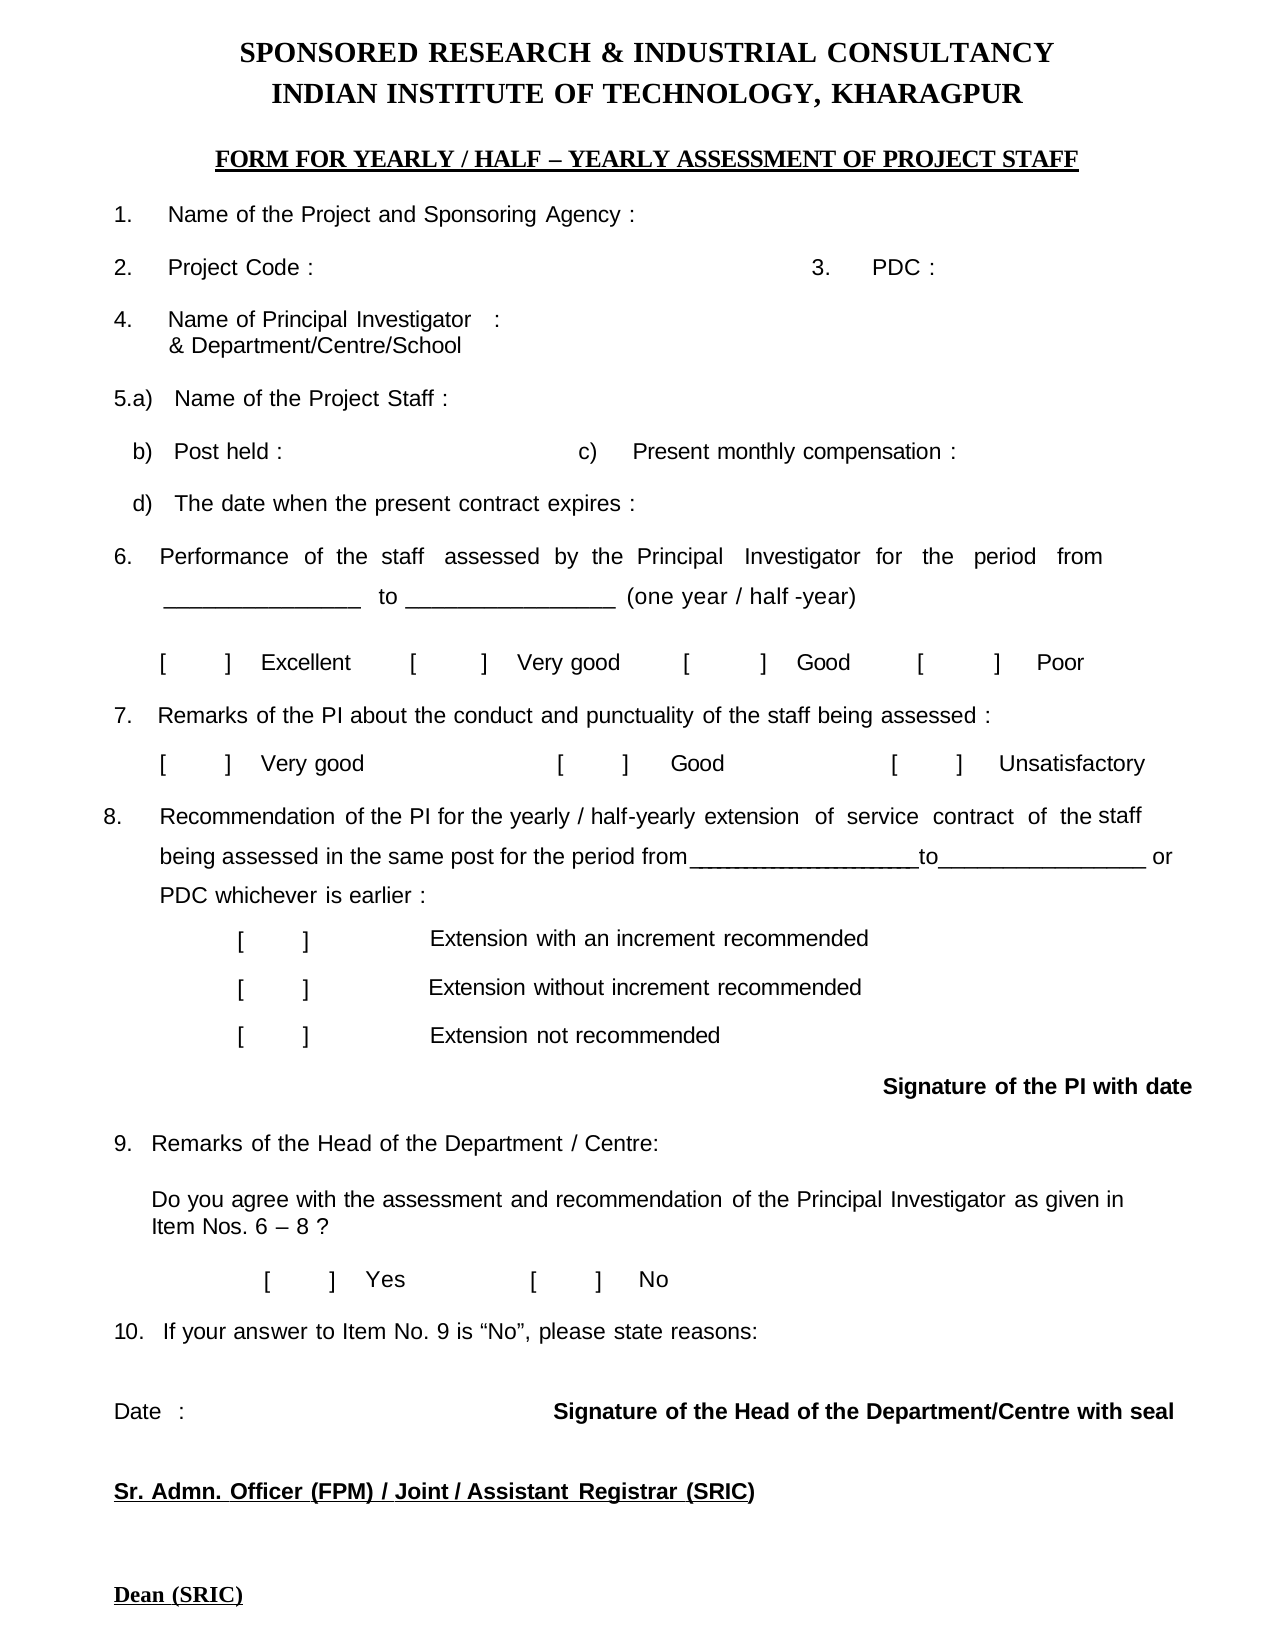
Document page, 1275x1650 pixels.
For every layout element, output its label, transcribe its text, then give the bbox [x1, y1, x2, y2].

text FORM FOR YEARLY / HALF – YEARLY ASSESSMENT OF PROJECT STAFF [131, 144, 1162, 173]
text 10. If your answer to Item No. 9 is “No”, please state reasons: [113, 1318, 1193, 1345]
text Signature of the PI with date [103, 1073, 1193, 1099]
text [ ] Extension without increment recommended [237, 974, 1193, 1001]
text SPONSORED RESEARCH & INDUSTRIAL CONSULTANCY [150, 36, 1144, 69]
text [ ] Very good [ ] Good [ ] Unsatisfactory [159, 749, 1193, 775]
text 8. Recommendation of the PI for the yearly / half-yearly extension of service contract of the staff being assessed in the same post for the period from _________________________to________________ or PDC whichever is earlier : [103, 802, 1193, 908]
text 9. Remarks of the Head of the Department / Centre: [113, 1129, 1198, 1156]
text INDIAN INSTITUTE OF TECHNOLOGY, KHARAGPUR [150, 77, 1144, 110]
text 5.a) Name of the Project Staff : [113, 385, 1193, 412]
text Dean (SRIC) [113, 1581, 862, 1607]
text [ ] Extension with an increment recommended [237, 925, 1193, 953]
text Sr. Admn. Officer (FPM) / Joint / Assistant Registrar (SRIC) [113, 1478, 862, 1504]
text d) The date when the present contract expires : [132, 490, 1193, 516]
text 6. Performance of the staff assessed by the Principal Investigator for the period from [113, 543, 1193, 569]
text b) Post held : c) Present monthly compensation : [132, 438, 1193, 465]
text _______________ to ________________ (one year / half -year) [163, 583, 1193, 609]
text 7. Remarks of the PI about the conduct and punctuality of the staff being assessed : [113, 702, 1193, 728]
text Do you agree with the assessment and recommendation of the Principal Investigator as given in Item Nos. 6 – 8 ? [151, 1186, 1173, 1239]
text 2. Project Code : 3. PDC : [113, 254, 1193, 280]
text & Department/Centre/School [168, 332, 1193, 358]
text [ ] Yes [ ] No [263, 1266, 1193, 1293]
text 1. Name of the Project and Sponsoring Agency : [113, 201, 1193, 227]
text 4. Name of Principal Investigator : [113, 306, 1193, 332]
text Date : Signature of the Head of the Department/Centre with seal [113, 1398, 1193, 1424]
text [ ] Excellent [ ] Very good [ ] Good [ ] Poor [159, 649, 1193, 675]
text [ ] Extension not recommended [237, 1021, 1193, 1048]
